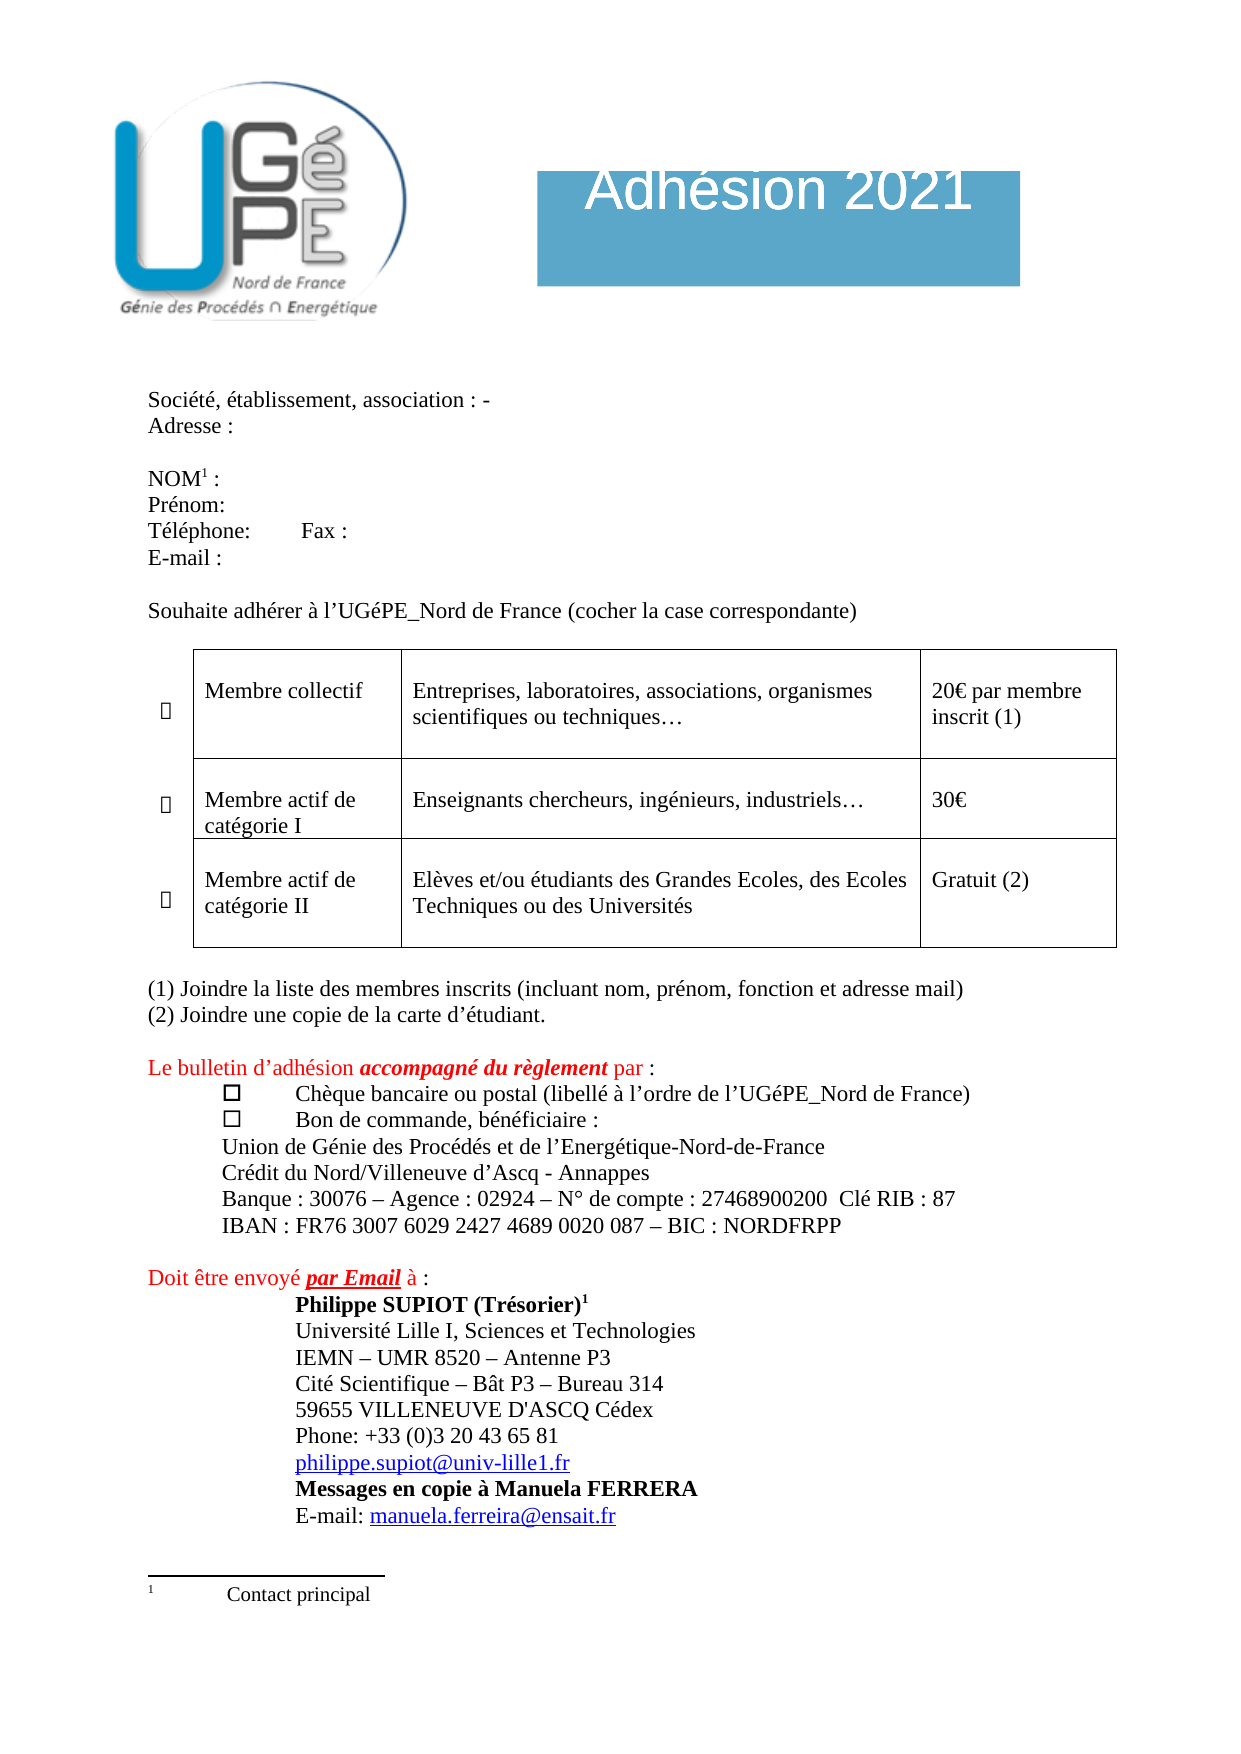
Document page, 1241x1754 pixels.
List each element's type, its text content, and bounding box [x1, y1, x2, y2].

text Le bulletin d’adhésion accompagné du règlement par : [148, 1054, 1093, 1080]
table_cell Membre actif de catégorie II [194, 839, 401, 947]
text 59655 VILLENEUVE D'ASCQ Cédex [148, 1396, 1093, 1423]
text philippe.supiot@univ-lille1.fr [148, 1449, 1093, 1475]
text Cité Scientifique – Bât P3 – Bureau 314 [148, 1370, 1093, 1396]
table_header 20€ par membre inscrit (1) [921, 650, 1116, 758]
table_cell Gratuit (2) [921, 839, 1116, 947]
table_cell Enseignants chercheurs, ingénieurs, industriels… [402, 759, 920, 838]
text Messages en copie à Manuela FERRERA [148, 1475, 1093, 1502]
text Philippe SUPIOT (Trésorier)1 [148, 1291, 1093, 1317]
table_cell Elèves et/ou étudiants des Grandes Ecoles, des Ecoles Techniques ou des Universités [402, 839, 920, 947]
table_header Membre collectif [194, 650, 401, 758]
text (2) Joindre une copie de la carte d’étudiant. [148, 1001, 1093, 1027]
text Société, établissement, association : - [148, 386, 1093, 412]
text Adresse : [148, 412, 1093, 438]
text Prénom: [148, 491, 1093, 518]
text Chèque bancaire ou postal (libellé à l’ordre de l’UGéPE_Nord de France) [222, 1080, 1093, 1106]
text Bon de commande, bénéficiaire : [222, 1106, 1093, 1133]
text IEMN – UMR 8520 – Antenne P3 [221, 1343, 1093, 1370]
table_cell Membre actif de catégorie I [194, 759, 401, 838]
text (1) Joindre la liste des membres inscrits (incluant nom, prénom, fonction et adresse mail) [148, 974, 1093, 1001]
text E-mail : [148, 544, 1093, 570]
table_cell  [148, 758, 193, 838]
table_header  [148, 649, 193, 758]
text Phone: +33 (0)3 20 43 65 81 [148, 1423, 1093, 1449]
text Banque : 30076 – Agence : 02924 – N° de compte : 27468900200 Clé RIB : 87 [222, 1185, 1093, 1212]
text IBAN : FR76 3007 6029 2427 4689 0020 087 – BIC : NORDFRPP [222, 1212, 1093, 1238]
table_header Entreprises, laboratoires, associations, organismes scientifiques ou techniques… [402, 650, 920, 758]
text Union de Génie des Procédés et de l’Energétique-Nord-de-France [222, 1133, 1093, 1159]
text Téléphone: Fax : [148, 518, 1093, 544]
text Université Lille I, Sciences et Technologies [148, 1317, 1093, 1343]
table_cell 30€ [921, 759, 1116, 838]
text NOM : [148, 465, 1093, 491]
text Souhaite adhérer à l’UGéPE_Nord de France (cocher la case correspondante) [148, 597, 1093, 623]
text Crédit du Nord/Villeneuve d’Ascq - Annappes [222, 1159, 1093, 1185]
text E-mail: manuela.ferreira@ensait.fr [148, 1502, 1093, 1528]
text Doit être envoyé par Email à : [148, 1264, 1093, 1291]
table_cell  [148, 838, 193, 947]
picture [111, 79, 410, 322]
